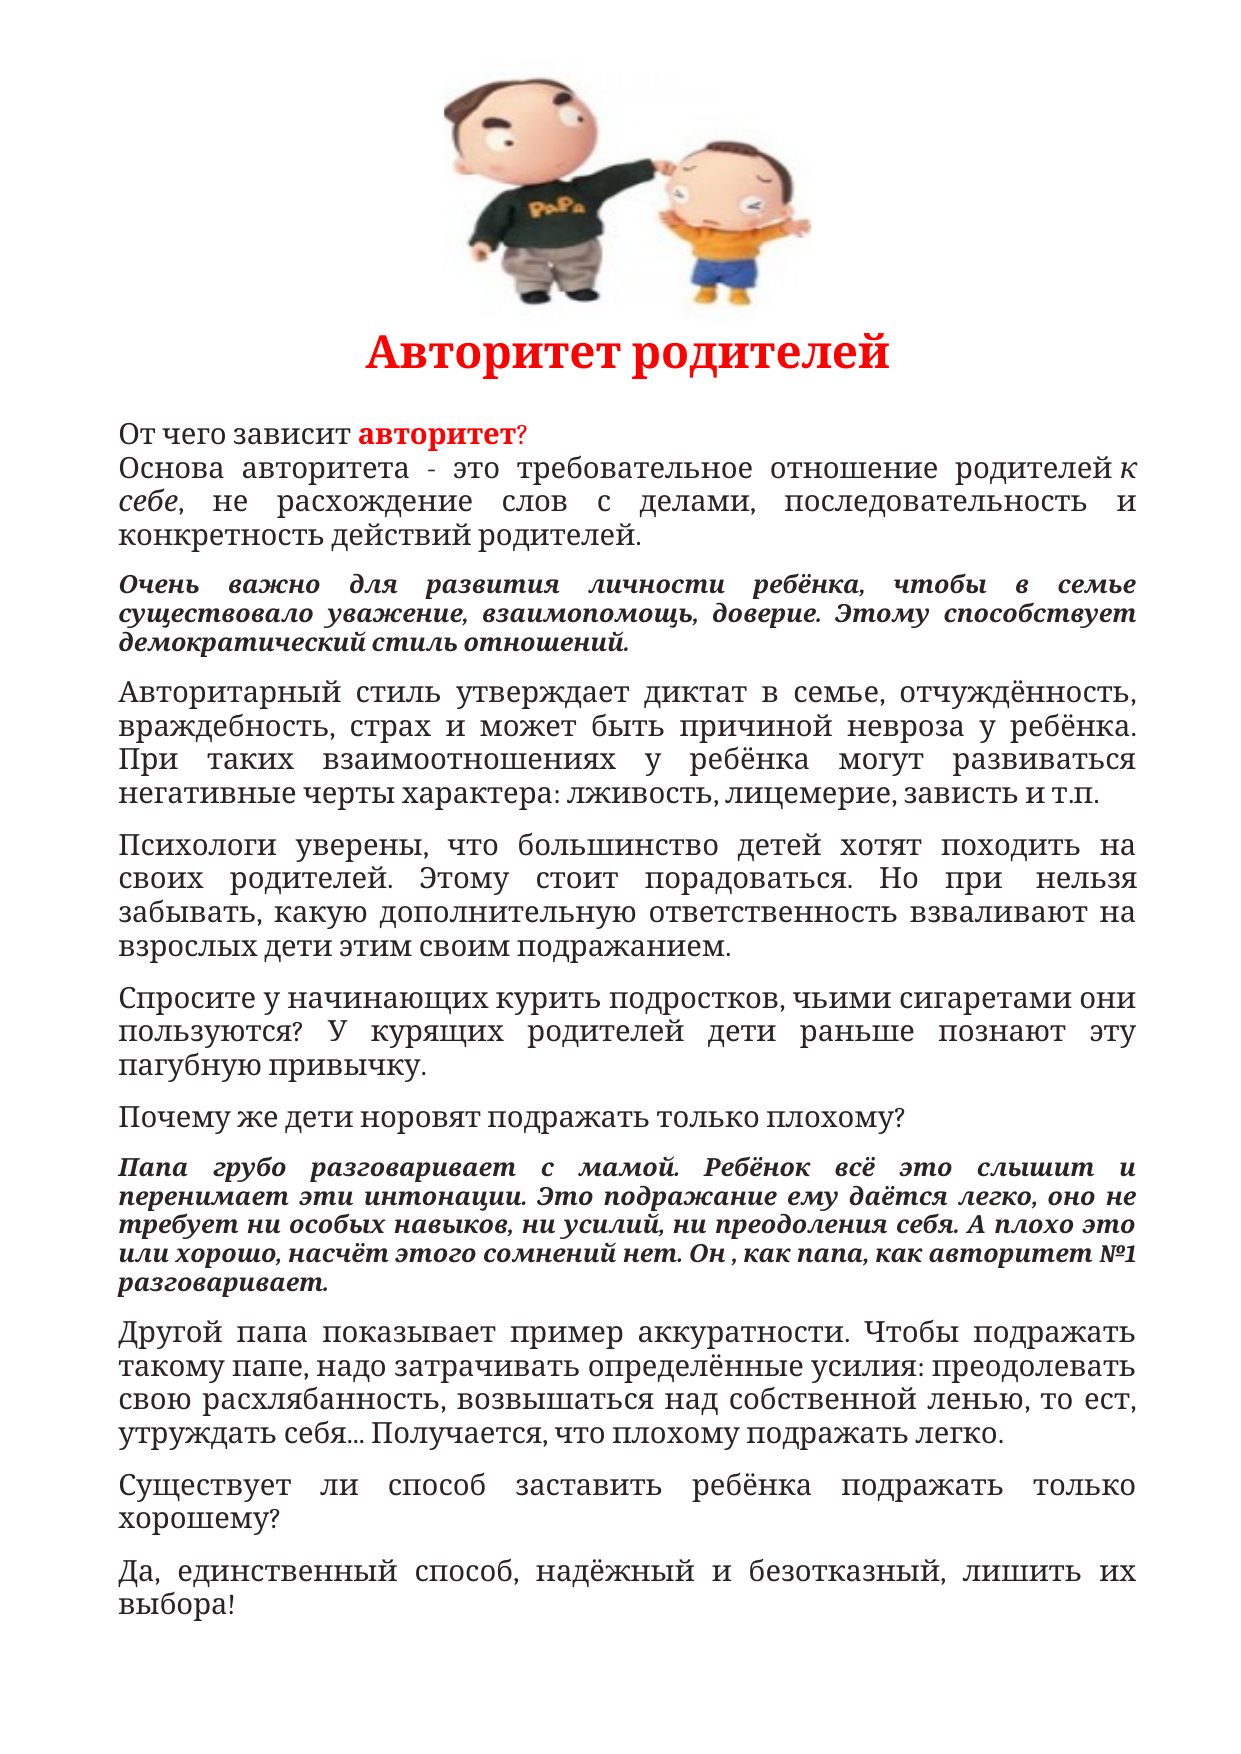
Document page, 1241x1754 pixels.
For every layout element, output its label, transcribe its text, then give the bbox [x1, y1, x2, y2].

subtitle Авторитет родителей [118, 327, 1137, 380]
text От чего зависит авторитет? [118, 418, 1137, 452]
text Очень важно для развития личности ребёнка, чтобы в семье существовало уважение, взаимопомощь, доверие. Этому способствует демократический стиль отношений. [118, 571, 1137, 657]
text Авторитарный стиль утверждает диктат в семье, отчуждённость, враждебность, страх и может быть причиной невроза у ребёнка. При таких взаимоотношениях у ребёнка могут развиваться негативные черты характера: лживость, лицемерие, зависть и т.п. [118, 676, 1137, 810]
text Основа авторитета - это требовательное отношение родителей к себе, не расхождение слов с делами, последовательность и конкретность действий родителей. [118, 452, 1137, 552]
text Папа грубо разговаривает с мамой. Ребёнок всё это слышит и перенимает эти интонации. Это подражание ему даётся легко, оно не требует ни особых навыков, ни усилий, ни преодоления себя. А плохо это или хорошо, насчёт этого сомнений нет. Он , как папа, как авторитет №1 разговаривает. [118, 1154, 1137, 1297]
text Существует ли способ заставить ребёнка подражать только хорошему? [118, 1469, 1137, 1536]
text Почему же дети норовят подражать только плохому? [118, 1101, 1137, 1135]
text Другой папа показывает пример аккуратности. Чтобы подражать такому папе, надо затрачивать определённые усилия: преодолевать свою расхлябанность, возвышаться над собственной ленью, то ест, утруждать себя... Получается, что плохому подражать легко. [118, 1316, 1137, 1450]
text Психологи уверены, что большинство детей хотят походить на своих родителей. Этому стоит порадоваться. Но при нельзя забывать, какую дополнительную ответственность взваливают на взрослых дети этим своим подражанием. [118, 829, 1137, 963]
picture [443, 59, 812, 328]
text Да, единственный способ, надёжный и безотказный, лишить их выбора! [118, 1555, 1137, 1622]
text Спросите у начинающих курить подростков, чьими сигаретами они пользуются? У курящих родителей дети раньше познают эту пагубную привычку. [118, 982, 1137, 1083]
